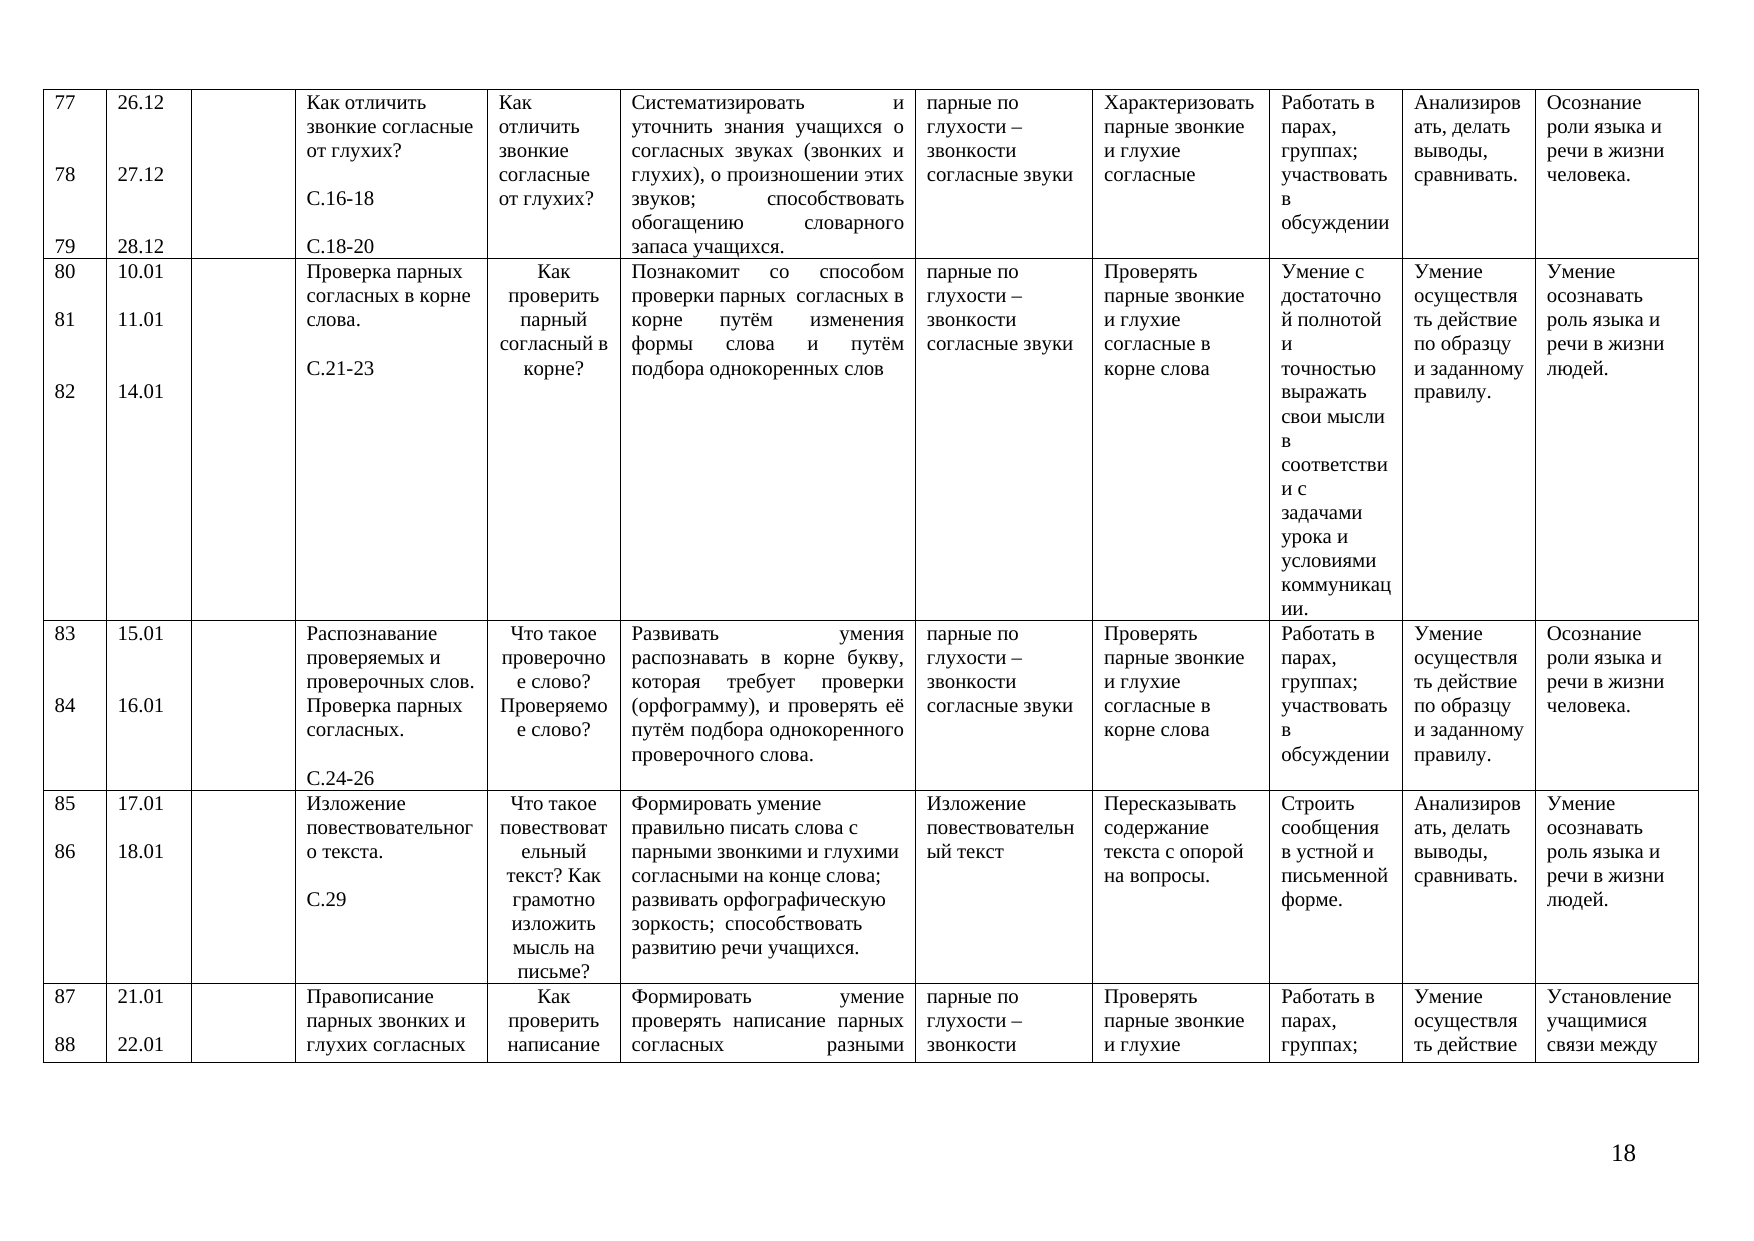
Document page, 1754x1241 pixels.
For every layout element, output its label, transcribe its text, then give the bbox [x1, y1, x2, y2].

table_cell Что такое проверочное слово? Проверяемое слово? [488, 621, 620, 789]
table_cell 77 78 79 [44, 90, 106, 258]
table_cell парные по глухости – звонкости согласные звуки [916, 621, 1092, 789]
table_cell Умение с достаточной полнотой и точностью выражать свои мысли в соответствии с задачами урока и условиями коммуникации. [1270, 259, 1402, 620]
table_cell Систематизировать и уточнить знания учащихся о согласных звуках (звонких и глухих), о произношении этих звуков; способствовать обогащению словарного запаса учащихся. [621, 90, 915, 258]
table_cell 26.12 27.12 28.12 [107, 90, 191, 258]
table_cell 80 81 82 [44, 259, 106, 620]
table_cell 17.01 18.01 [107, 791, 191, 983]
table_cell Как отличить звонкие согласные от глухих? [488, 90, 620, 258]
table_cell Изложение повествовательный текст [916, 791, 1092, 983]
table_cell Анализировать, делать выводы, сравнивать. [1403, 791, 1535, 983]
table_cell [192, 621, 295, 789]
table_cell Умение осуществлять действие по образцу и заданному правилу. [1403, 259, 1535, 620]
table_cell Умение осознавать роль языка и речи в жизни людей. [1536, 259, 1698, 620]
table_cell парные по глухости – звонкости согласные звуки [916, 90, 1092, 258]
table_cell Умение осуществлять действие по образцу и заданному правилу. [1403, 621, 1535, 789]
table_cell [1270, 90, 1402, 258]
table_cell 21.01 22.01 23.01 [107, 984, 191, 1062]
table_cell Пересказывать содержание текста с опорой на вопросы. [1093, 791, 1269, 983]
table_cell Познакомит со способом проверки парных согласных в корне путём изменения формы слова и путём подбора однокоренных слов [621, 259, 915, 620]
table_cell Распознавание проверяемых и проверочных слов. Проверка парных согласных. С.24-26 [296, 621, 487, 789]
table_cell Формировать умение правильно писать слова с парными звонкими и глухими согласными на конце слова; развивать орфографическую зоркость; способствовать развитию речи учащихся. [621, 791, 915, 983]
table_cell Работать в парах, группах; участвовать в обсуждении [1270, 621, 1402, 789]
table_cell Как проверить парный согласный в корне? [488, 259, 620, 620]
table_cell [1536, 984, 1698, 1062]
table_cell Что такое повествовательный текст? Как грамотно изложить мысль на письме? [488, 791, 620, 983]
table_cell Умение осознавать роль языка и речи в жизни людей. [1536, 791, 1698, 983]
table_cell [1403, 984, 1535, 1062]
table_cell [916, 984, 1092, 1062]
table_cell 15.01 16.01 [107, 621, 191, 789]
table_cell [488, 984, 620, 1062]
table_cell Развивать умения распознавать в корне букву, которая требует проверки (орфограмму), и проверять её путём подбора однокоренного проверочного слова. [621, 621, 915, 789]
table_cell [192, 259, 295, 620]
table_cell Характеризовать парные звонкие и глухие согласные [1093, 90, 1269, 258]
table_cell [1093, 984, 1269, 1062]
table_cell 85 86 [44, 791, 106, 983]
table_cell Осознание роли языка и речи в жизни человека. [1536, 90, 1698, 258]
table_cell [192, 90, 295, 258]
table_cell парные по глухости – звонкости согласные звуки [916, 259, 1092, 620]
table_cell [1403, 90, 1535, 258]
table_cell [192, 791, 295, 983]
table_cell 87 88 89 [44, 984, 106, 1062]
table_cell 83 84 [44, 621, 106, 789]
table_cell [621, 984, 915, 1062]
table_cell Проверка парных согласных в корне слова. С.21-23 [296, 259, 487, 620]
table_cell Строить сообщения в устной и письменной форме. [1270, 791, 1402, 983]
table_cell [192, 984, 295, 1062]
table_cell Осознание роли языка и речи в жизни человека. [1536, 621, 1698, 789]
table_cell Проверять парные звонкие и глухие согласные в корне слова [1093, 621, 1269, 789]
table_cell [1270, 984, 1402, 1062]
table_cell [296, 984, 487, 1062]
table_cell 10.01 11.01 14.01 [107, 259, 191, 620]
table_cell Как отличить звонкие согласные от глухих? С.16-18 С.18-20 [296, 90, 487, 258]
table_cell Проверять парные звонкие и глухие согласные в корне слова [1093, 259, 1269, 620]
table_cell Изложение повествовательного текста. С.29 [296, 791, 487, 983]
